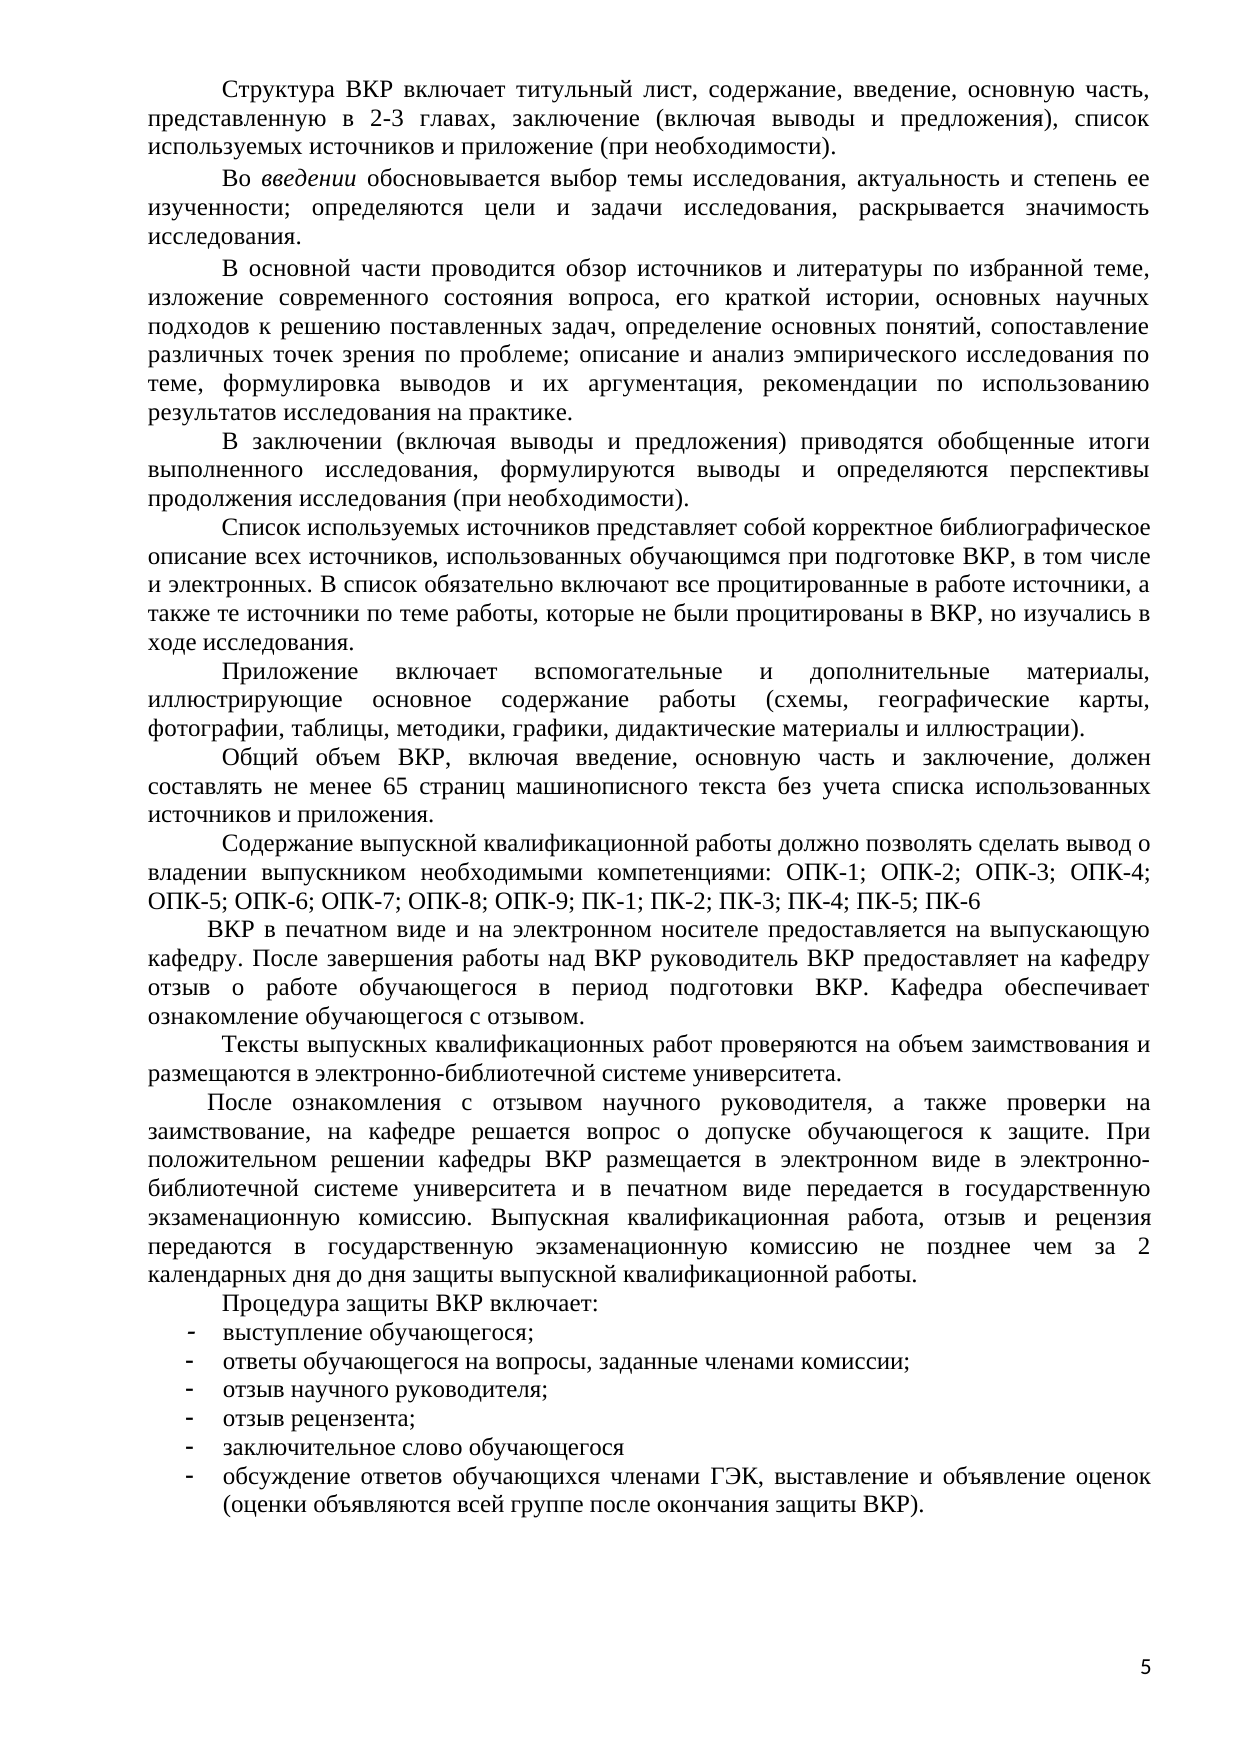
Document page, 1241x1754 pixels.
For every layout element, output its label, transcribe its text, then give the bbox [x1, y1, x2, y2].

text Содержание выпускной квалификационной работы должно позволять сделать вывод о владении выпускником необходимыми компетенциями: ОПК-1; ОПК-2; ОПК-3; ОПК-4; ОПК-5; ОПК-6; ОПК-7; ОПК-8; ОПК-9; ПК-1; ПК-2; ПК-3; ПК-4; ПК-5; ПК-6 [148, 828, 1152, 914]
list заключительное слово обучающегося [185, 1432, 1152, 1461]
text Тексты выпускных квалификационных работ проверяются на объем заимствования и размещаются в электронно-библиотечной системе университета. [148, 1029, 1152, 1087]
text Список используемых источников представляет собой корректное библиографическое описание всех источников, использованных обучающимся при подготовке ВКР, в том числе и электронных. В список обязательно включают все процитированные в работе источники, а также те источники по теме работы, которые не были процитированы в ВКР, но изучались в ходе исследования. [148, 512, 1152, 656]
list обсуждение ответов обучающихся членами ГЭК, выставление и объявление оценок (оценки объявляются всей группе после окончания защиты ВКР). [185, 1461, 1152, 1518]
text Процедура защиты ВКР включает: [148, 1288, 1152, 1317]
text После ознакомления с отзывом научного руководителя, а также проверки на заимствование, на кафедре решается вопрос о допуске обучающегося к защите. При положительном решении кафедры ВКР размещается в электронном виде в электронно-библиотечной системе университета и в печатном виде передается в государственную экзаменационную комиссию. Выпускная квалификационная работа, отзыв и рецензия передаются в государственную экзаменационную комиссию не позднее чем за 2 календарных дня до дня защиты выпускной квалификационной работы. [148, 1087, 1152, 1288]
text Структура ВКР включает титульный лист, содержание, введение, основную часть, представленную в 2-3 главах, заключение (включая выводы и предложения), список используемых источников и приложение (при необходимости). [148, 74, 1152, 160]
text ВКР в печатном виде и на электронном носителе предоставляется на выпускающую кафедру. После завершения работы над ВКР руководитель ВКР предоставляет на кафедру отзыв о работе обучающегося в период подготовки ВКР. Кафедра обеспечивает ознакомление обучающегося с отзывом. [148, 914, 1152, 1029]
text В основной части проводится обзор источников и литературы по избранной теме, изложение современного состояния вопроса, его краткой истории, основных научных подходов к решению поставленных задач, определение основных понятий, сопоставление различных точек зрения по проблеме; описание и анализ эмпирического исследования по теме, формулировка выводов и их аргументация, рекомендации по использованию результатов исследования на практике. [148, 253, 1152, 426]
list отзыв рецензента; [185, 1403, 1152, 1432]
list ответы обучающегося на вопросы, заданные членами комиссии; [185, 1346, 1152, 1374]
list выступление обучающегося; [185, 1317, 1152, 1346]
text В заключении (включая выводы и предложения) приводятся обобщенные итоги выполненного исследования, формулируются выводы и определяются перспективы продолжения исследования (при необходимости). [148, 426, 1152, 512]
list отзыв научного руководителя; [185, 1374, 1152, 1403]
text Во введении обосновывается выбор темы исследования, актуальность и степень ее изученности; определяются цели и задачи исследования, раскрывается значимость исследования. [148, 163, 1152, 250]
text Приложение включает вспомогательные и дополнительные материалы, иллюстрирующие основное содержание работы (схемы, географические карты, фотографии, таблицы, методики, графики, дидактические материалы и иллюстрации). [148, 656, 1152, 742]
text Общий объем ВКР, включая введение, основную часть и заключение, должен составлять не менее 65 страниц машинописного текста без учета списка использованных источников и приложения. [148, 742, 1152, 828]
